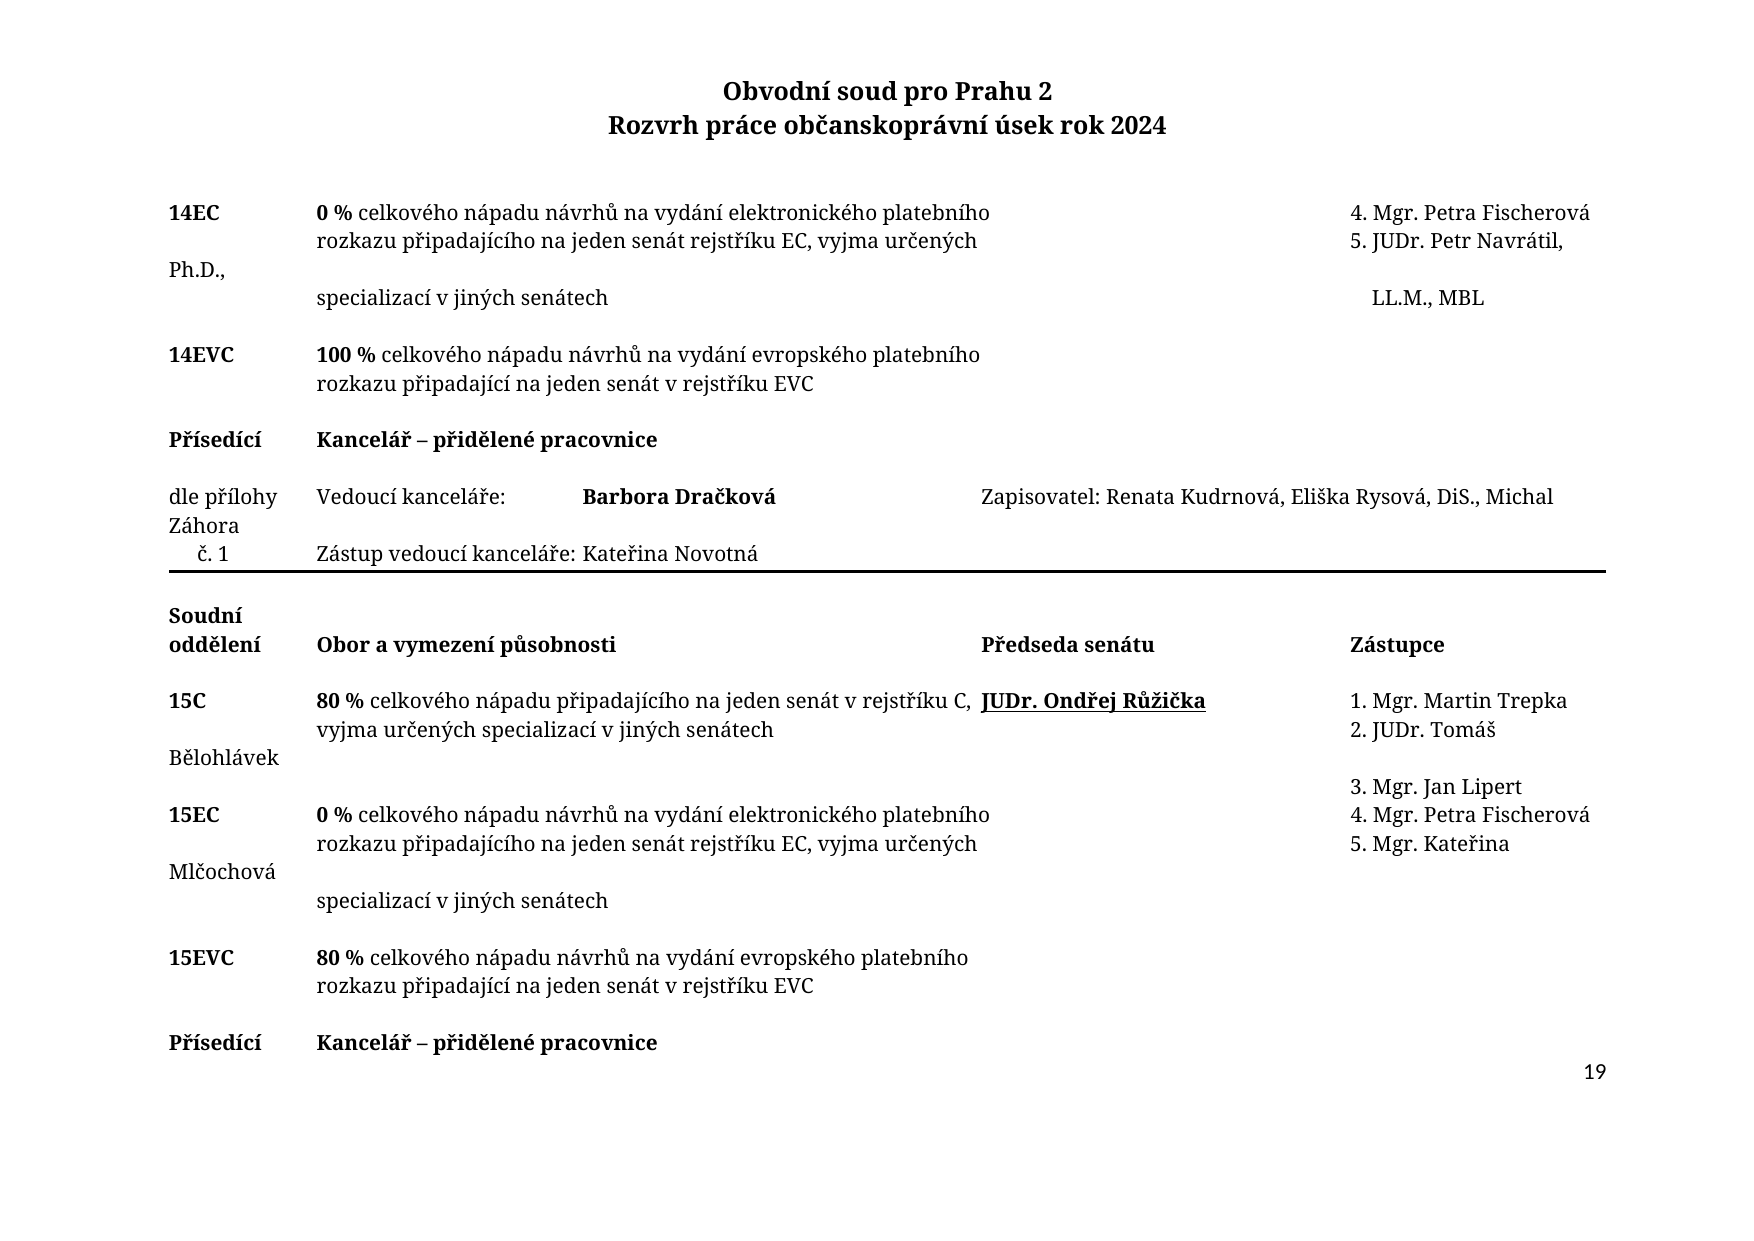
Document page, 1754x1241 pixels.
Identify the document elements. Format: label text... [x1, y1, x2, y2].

text 15EVC 80 % celkového nápadu návrhů na vydání evropského platebního [169, 943, 1606, 971]
text rozkazu připadajícího na jeden senát rejstříku EC, vyjma určených 5. Mgr. Kateřina Mlčochová [169, 829, 1606, 886]
text Soudní [169, 601, 1606, 630]
text č. 1 Zástup vedoucí kanceláře: Kateřina Novotná [169, 539, 1606, 570]
text specializací v jiných senátech LL.M., MBL [169, 283, 1606, 312]
text 14EVC 100 % celkového nápadu návrhů na vydání evropského platebního [169, 340, 1606, 369]
text dle přílohy Vedoucí kanceláře: Barbora Dračková Zapisovatel: Renata Kudrnová, Eliška Rysová, DiS., Michal Záhora [169, 482, 1606, 539]
text 15C 80 % celkového nápadu připadajícího na jeden senát v rejstříku C, JUDr. Ondřej Růžička 1. Mgr. Martin Trepka [169, 687, 1606, 715]
text rozkazu připadající na jeden senát v rejstříku EVC [169, 369, 1606, 397]
text Přísedící Kancelář – přidělené pracovnice [169, 426, 1606, 454]
text 3. Mgr. Jan Lipert [169, 772, 1606, 800]
text Přísedící Kancelář – přidělené pracovnice [169, 1028, 1606, 1056]
text 15EC 0 % celkového nápadu návrhů na vydání elektronického platebního 4. Mgr. Petra Fischerová [169, 800, 1606, 829]
text vyjma určených specializací v jiných senátech 2. JUDr. Tomáš Bělohlávek [169, 715, 1606, 772]
text oddělení Obor a vymezení působnosti Předseda senátu Zástupce [169, 630, 1606, 658]
text specializací v jiných senátech [169, 886, 1606, 914]
text 14EC 0 % celkového nápadu návrhů na vydání elektronického platebního 4. Mgr. Petra Fischerová rozkazu připadajícího na jeden senát rejstříku EC, vyjma určených 5. JUDr. Petr Navrátil, Ph.D., [169, 198, 1606, 283]
text rozkazu připadající na jeden senát v rejstříku EVC [169, 971, 1606, 999]
